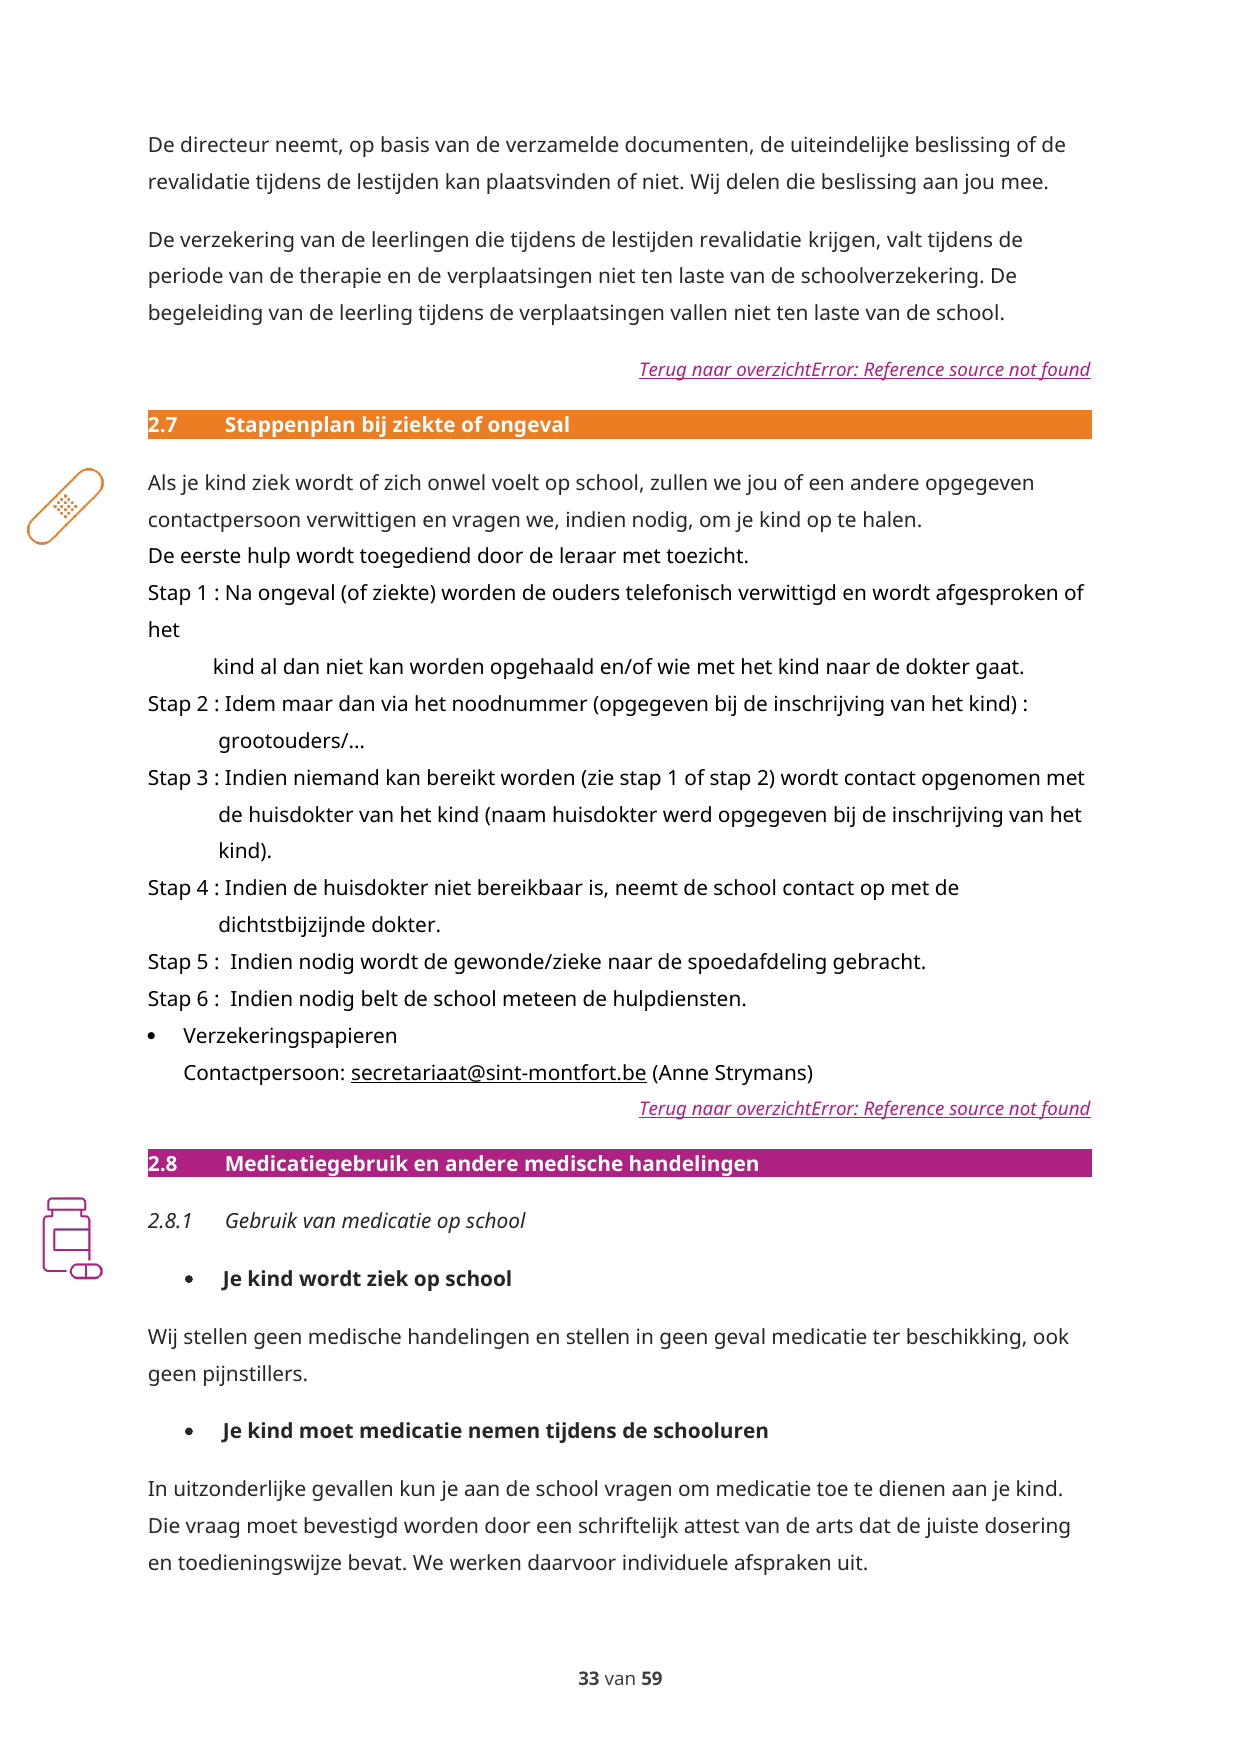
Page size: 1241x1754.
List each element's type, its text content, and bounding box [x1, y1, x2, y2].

subtitle Stappenplan bij ziekte of ongeval [148, 410, 1092, 439]
subtitle Medicatiegebruik en andere medische handelingen [148, 1149, 1092, 1177]
picture [23, 1189, 122, 1288]
text De verzekering van de leerlingen die tijdens de lestijden revalidatie krijgen, valt tijdens de periode van de therapie en de verplaatsingen niet ten laste van de schoolverzekering. De begeleiding van de leerling tijdens de verplaatsingen vallen niet ten laste van de school. [148, 225, 1092, 327]
text De directeur neemt, op basis van de verzamelde documenten, de uiteindelijke beslissing of de revalidatie tijdens de lestijden kan plaatsvinden of niet. Wij delen die beslissing aan jou mee. [148, 130, 1092, 196]
subtitle Gebruik van medicatie op school [148, 1206, 1092, 1235]
list Je kind moet medicatie nemen tijdens de schooluren [185, 1416, 1092, 1445]
picture [21, 459, 109, 550]
list Je kind wordt ziek op school [185, 1264, 1092, 1293]
